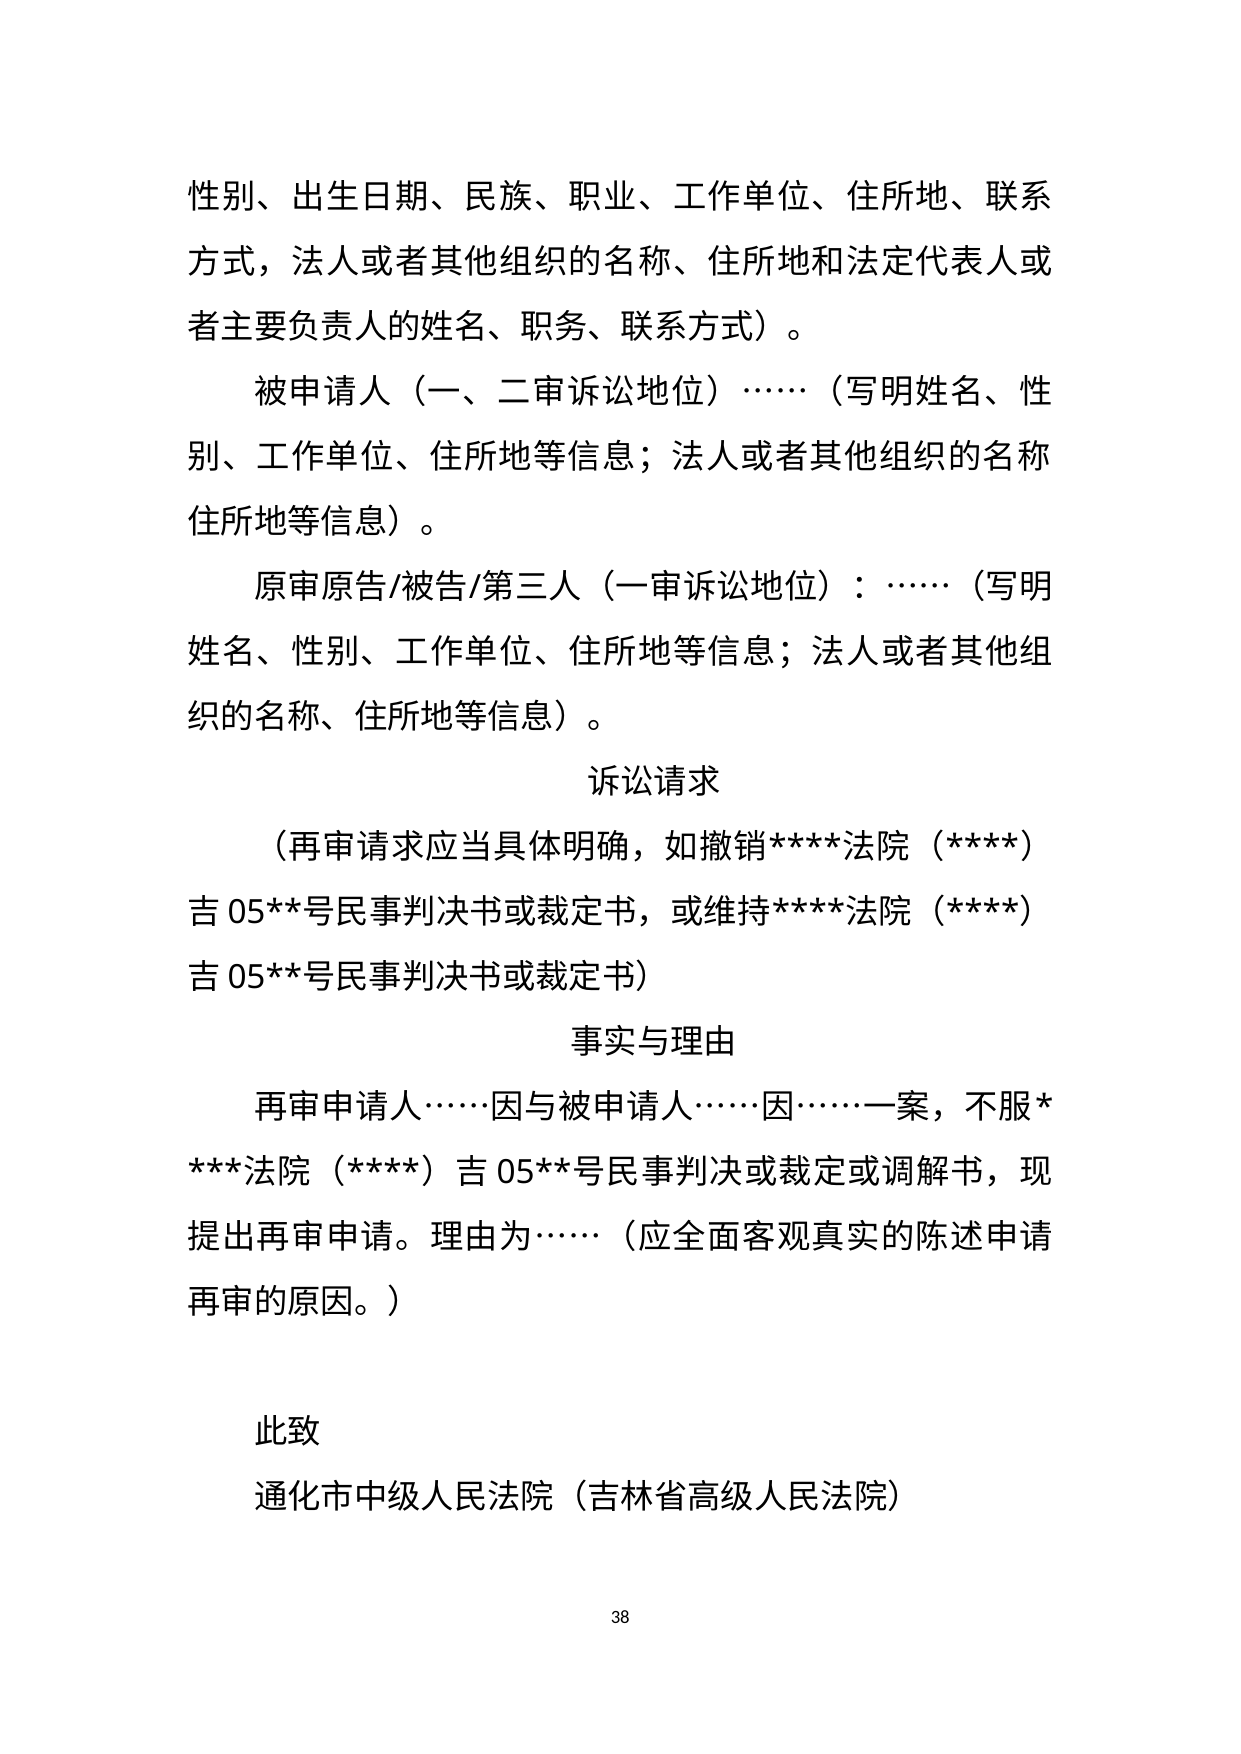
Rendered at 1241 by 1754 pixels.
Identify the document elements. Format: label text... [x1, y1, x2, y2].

text 原审原告/被告/第三人（一审诉讼地位）：……（写明姓名、性别、工作单位、住所地等信息；法人或者其他组织的名称、住所地等信息）。 [187, 552, 1053, 747]
text 被申请人（一、二审诉讼地位）……（写明姓名、性别、工作单位、住所地等信息；法人或者其他组织的名称、住所地等信息）。 [187, 357, 1053, 552]
text 再审申请人……因与被申请人……因……一案，不服****法院（****）吉05**号民事判决或裁定或调解书，现提出再审申请。理由为……（应全面客观真实的陈述申请再审的原因。） [187, 1072, 1053, 1332]
text 通化市中级人民法院（吉林省高级人民法院） [187, 1462, 1053, 1527]
text 诉讼请求 [187, 747, 1053, 812]
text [187, 162, 1053, 357]
text 此致 [187, 1397, 1053, 1462]
text （再审请求应当具体明确，如撤销****法院（****）吉05**号民事判决书或裁定书，或维持****法院（****）吉05**号民事判决书或裁定书） [187, 812, 1053, 1007]
text 事实与理由 [187, 1007, 1053, 1072]
